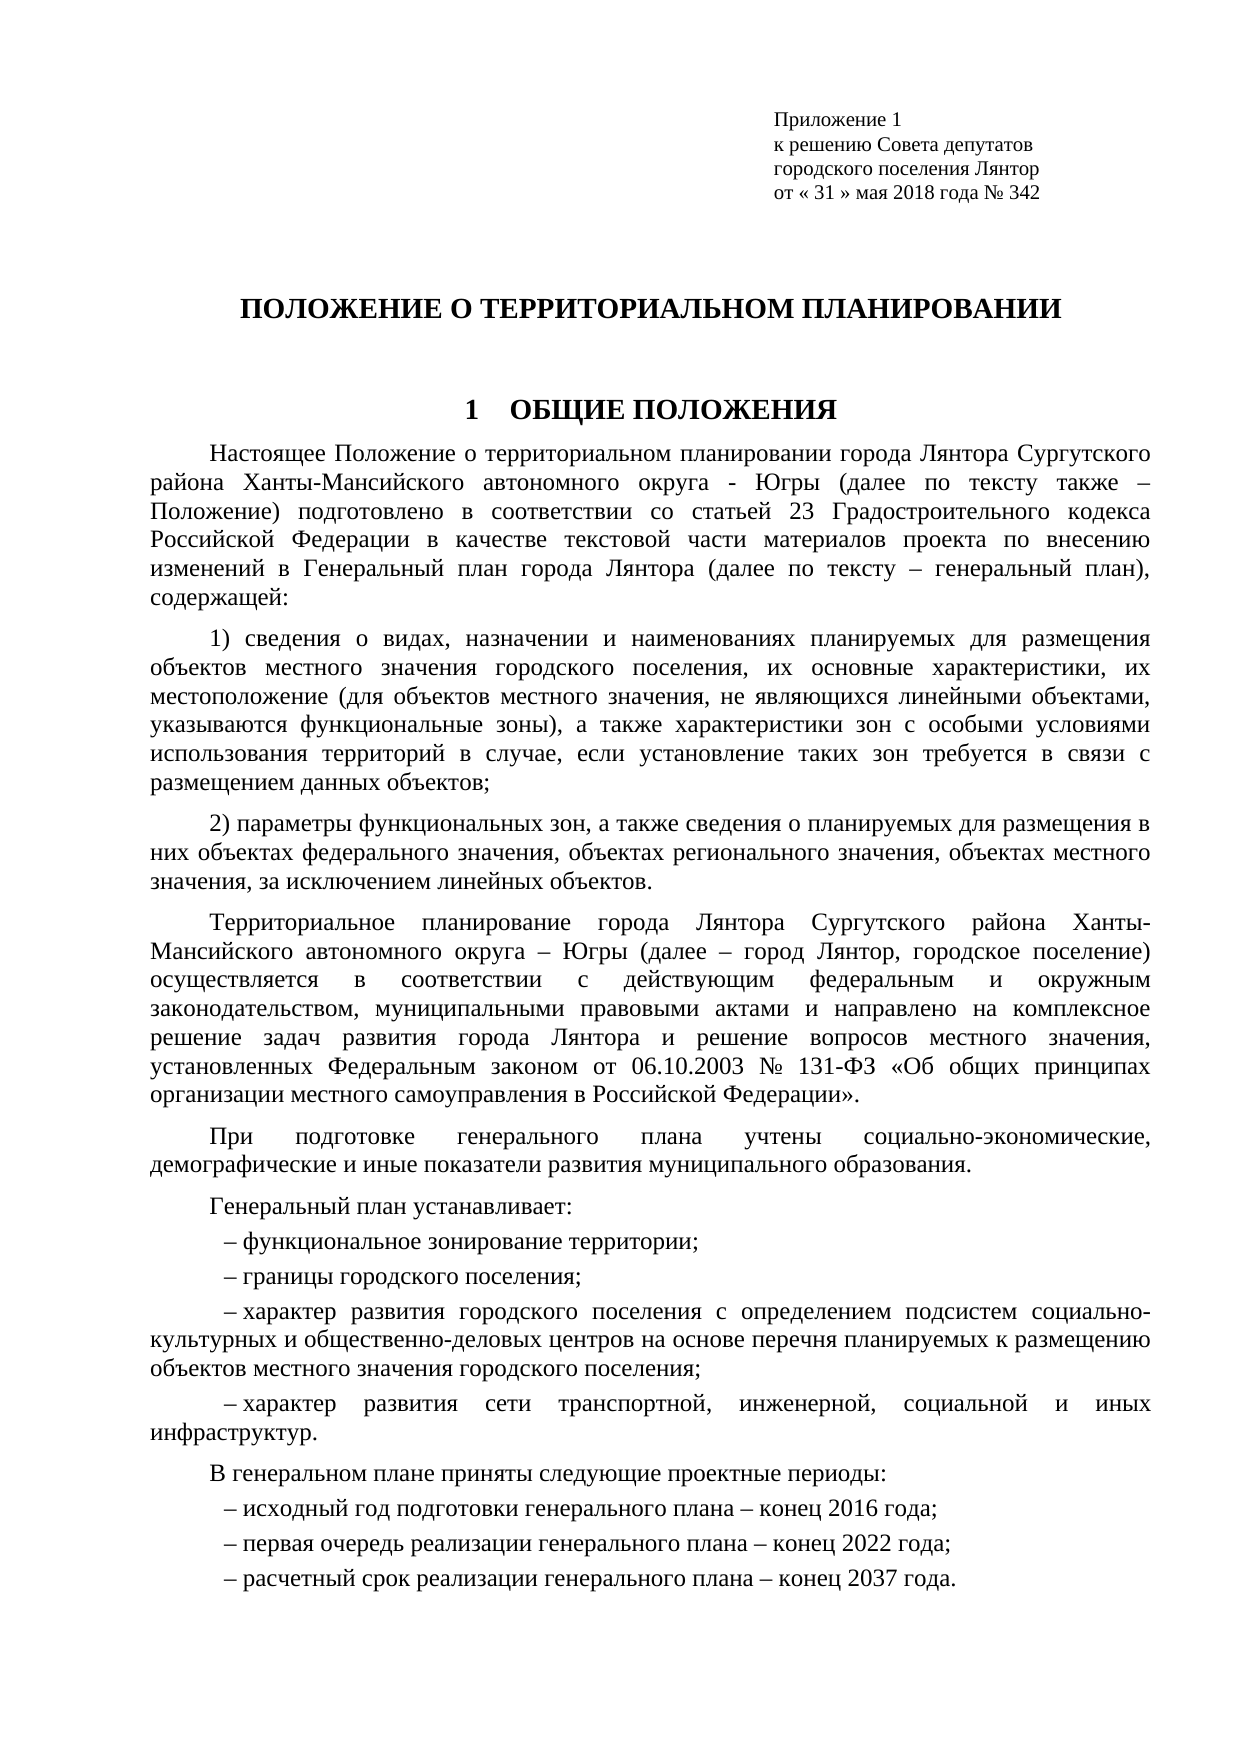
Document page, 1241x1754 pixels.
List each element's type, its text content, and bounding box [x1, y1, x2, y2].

text Генеральный план устанавливает: [150, 1191, 1152, 1219]
text 1) сведения о видах, назначении и наименованиях планируемых для размещения объектов местного значения городского поселения, их основные характеристики, их местоположение (для объектов местного значения, не являющихся линейными объектами, указываются функциональные зоны), а также характеристики зон с особыми условиями использования территорий в случае, если установление таких зон требуется в связи с размещением данных объектов; [150, 623, 1152, 796]
text 2) параметры функциональных зон, а также сведения о планируемых для размещения в них объектах федерального значения, объектах регионального значения, объектах местного значения, за исключением линейных объектов. [150, 808, 1152, 894]
list характер развития городского поселения с определением подсистем социально-культурных и общественно-деловых центров на основе перечня планируемых к размещению объектов местного значения городского поселения; [150, 1296, 1152, 1382]
list характер развития сети транспортной, инженерной, социальной и иных инфраструктур. [150, 1388, 1152, 1446]
list исходный год подготовки генерального плана – конец 2016 года; [150, 1493, 1152, 1522]
table_header Приложение 1 к решению Совета депутатов городского поселения Лянтор от « 31 » мая 2018 года № 342 [759, 108, 1163, 241]
text При подготовке генерального плана учтены социально-экономические, демографические и иные показатели развития муниципального образования. [150, 1121, 1152, 1178]
text В генеральном плане приняты следующие проектные периоды: [150, 1458, 1152, 1487]
list первая очередь реализации генерального плана – конец 2022 года; [150, 1528, 1152, 1557]
list расчетный срок реализации генерального плана – конец 2037 года. [150, 1563, 1152, 1592]
text Настоящее Положение о территориальном планировании города Лянтора Сургутского района Ханты-Мансийского автономного округа - Югры (далее по тексту также – Положение) подготовлено в соответствии со статьей 23 Градостроительного кодекса Российской Федерации в качестве текстовой части материалов проекта по внесению изменений в Генеральный план города Лянтора (далее по тексту – генеральный план), содержащей: [150, 438, 1152, 611]
list границы городского поселения; [150, 1261, 1152, 1289]
text Территориальное планирование города Лянтора Сургутского района Ханты-Мансийского автономного округа – Югры (далее – город Лянтор, городское поселение) осуществляется в соответствии с действующим федеральным и окружным законодательством, муниципальными правовыми актами и направлено на комплексное решение задач развития города Лянтора и решение вопросов местного значения, установленных Федеральным законом от 06.10.2003 № 131-ФЗ «Об общих принципах организации местного самоуправления в Российской Федерации». [150, 907, 1152, 1108]
text положение о территориальном планировании [150, 292, 1152, 325]
subtitle ОБЩИЕ ПОЛОЖЕНИЯ [150, 392, 1152, 426]
list функциональное зонирование территории; [150, 1226, 1152, 1254]
